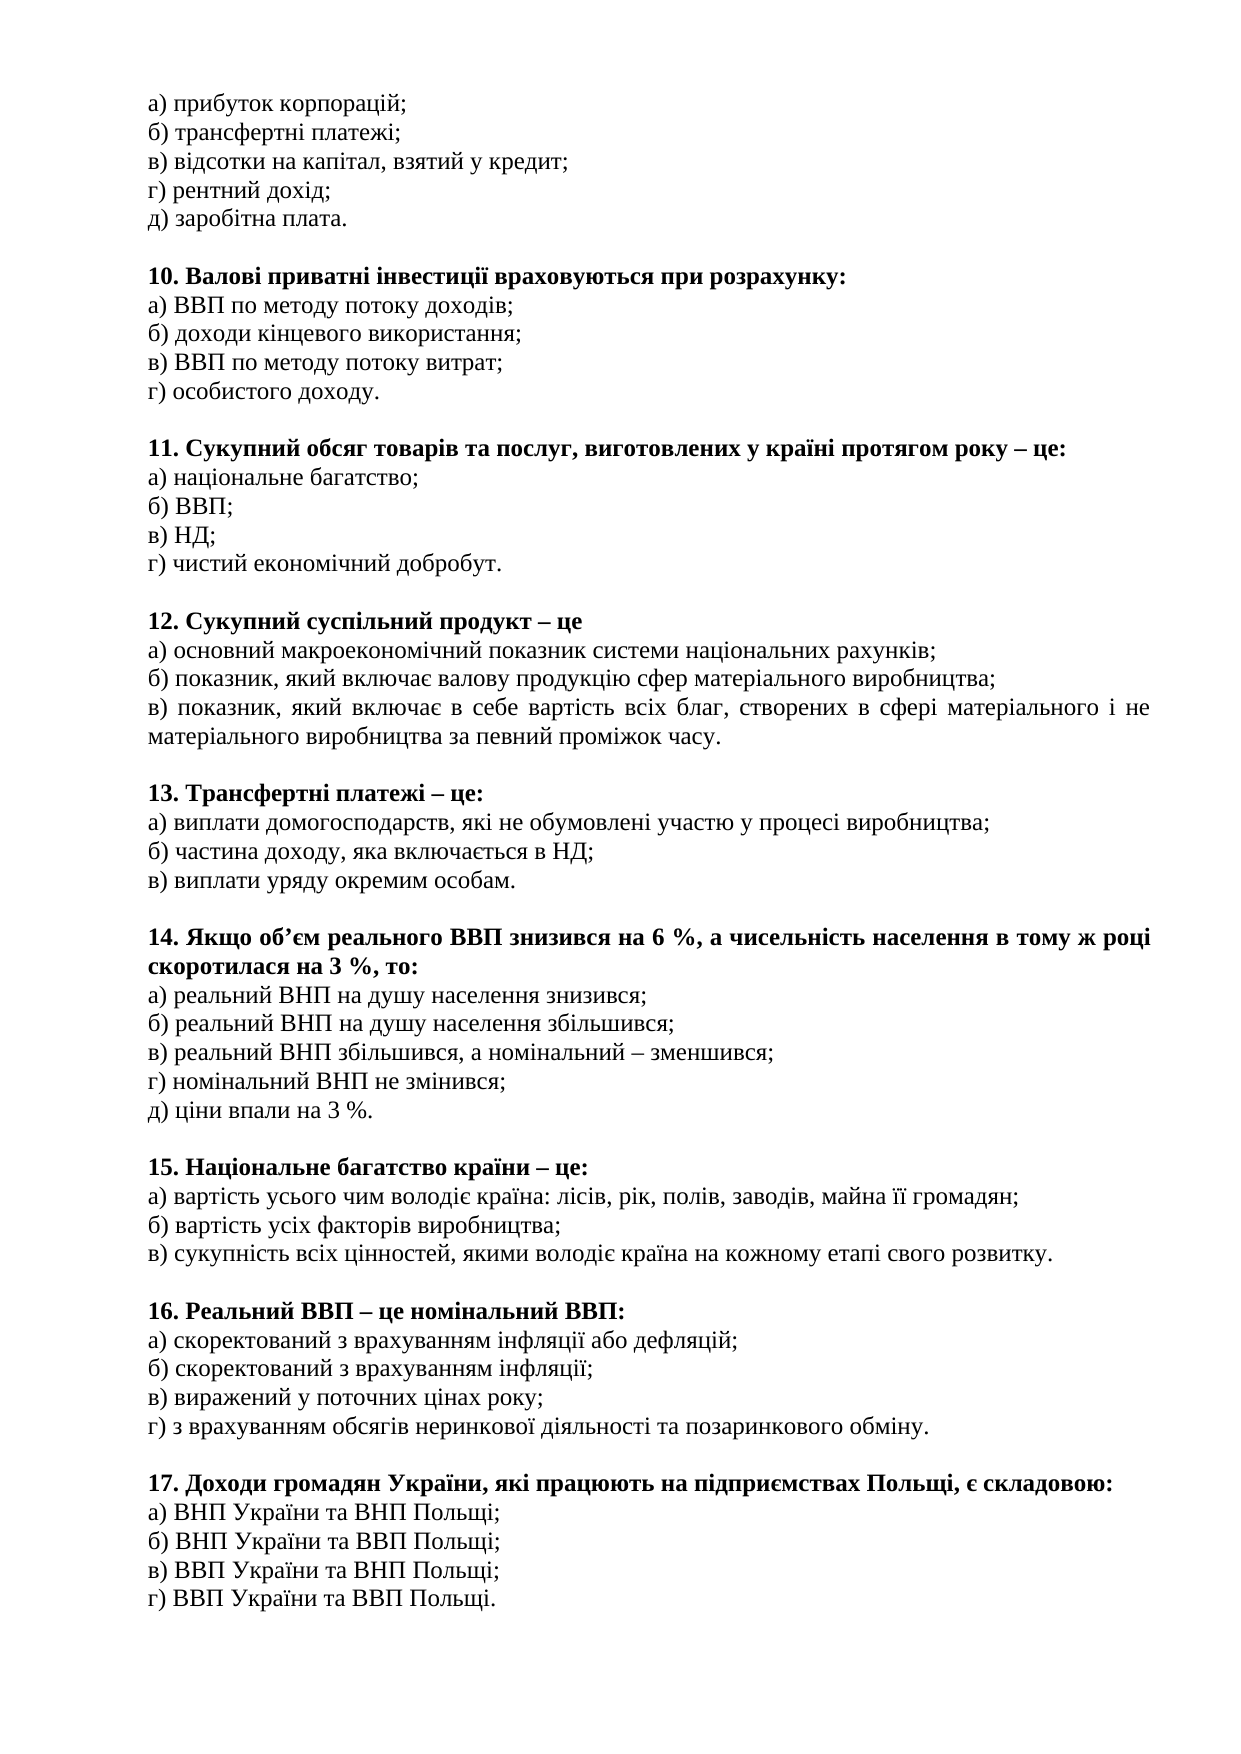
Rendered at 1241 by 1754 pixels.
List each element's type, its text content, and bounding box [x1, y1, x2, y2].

text 10. Валові приватні інвестиції враховуються при розрахунку: [148, 261, 1152, 290]
text в) відсотки на капітал, взятий у кредит; [148, 146, 1152, 175]
text г) чистий економічний добробут. [148, 548, 1152, 577]
text г) ВВП України та ВВП Польщі. [148, 1583, 1152, 1612]
text б) частина доходу, яка включається в НД; [148, 836, 1152, 865]
text б) вартість усіх факторів виробництва; [148, 1210, 1152, 1238]
text 14. Якщо об’єм реального ВВП знизився на 6 %, а чисельність населення в тому ж році скоротилася на 3 %, то: [148, 922, 1152, 980]
text 16. Реальний ВВП – це номінальний ВВП: [148, 1296, 1152, 1325]
text а) реальний ВНП на душу населення знизився; [148, 980, 1152, 1008]
text б) реальний ВНП на душу населення збільшився; [148, 1008, 1152, 1037]
text а) національне багатство; [148, 462, 1152, 491]
text а) скоректований з врахуванням інфляції або дефляцій; [148, 1325, 1152, 1353]
text г) рентний дохід; [148, 175, 1152, 203]
text а) виплати домогосподарств, які не обумовлені участю у процесі виробництва; [148, 807, 1152, 836]
text в) ВВП по методу потоку витрат; [148, 347, 1152, 376]
text б) ВВП; [148, 491, 1152, 520]
text б) скоректований з врахуванням інфляції; [148, 1353, 1152, 1382]
text в) ВВП України та ВНП Польщі; [148, 1555, 1152, 1583]
text 17. Доходи громадян України, які працюють на підприємствах Польщі, є складовою: [148, 1468, 1152, 1497]
text а) основний макроекономічний показник системи національних рахунків; [148, 635, 1152, 663]
text в) сукупність всіх цінностей, якими володіє країна на кожному етапі свого розвитку. [148, 1238, 1152, 1267]
text г) з врахуванням обсягів неринкової діяльності та позаринкового обміну. [148, 1411, 1152, 1440]
text г) особистого доходу. [148, 376, 1152, 405]
text б) показник, який включає валову продукцію сфер матеріального виробництва; [148, 663, 1152, 692]
text в) виплати уряду окремим особам. [148, 865, 1152, 893]
text б) ВНП України та ВВП Польщі; [148, 1526, 1152, 1555]
text 12. Сукупний суспільний продукт – це [148, 606, 1152, 635]
text д) заробітна плата. [148, 203, 1152, 232]
text в) показник, який включає в себе вартість всіх благ, створених в сфері матеріального і не матеріального виробництва за певний проміжок часу. [148, 692, 1152, 750]
text б) трансфертні платежі; [148, 117, 1152, 146]
text а) прибуток корпорацій; [148, 88, 1152, 117]
text 13. Трансфертні платежі – це: [148, 778, 1152, 807]
text а) вартість усього чим володіє країна: лісів, рік, полів, заводів, майна її громадян; [148, 1181, 1152, 1210]
text 15. Національне багатство країни – це: [148, 1152, 1152, 1181]
text в) виражений у поточних цінах року; [148, 1382, 1152, 1411]
text в) НД; [148, 520, 1152, 548]
text б) доходи кінцевого використання; [148, 318, 1152, 347]
text а) ВВП по методу потоку доходів; [148, 290, 1152, 318]
text г) номінальний ВНП не змінився; [148, 1066, 1152, 1095]
text д) ціни впали на 3 %. [148, 1095, 1152, 1123]
text а) ВНП України та ВНП Польщі; [148, 1497, 1152, 1526]
text в) реальний ВНП збільшився, а номінальний – зменшився; [148, 1037, 1152, 1066]
text 11. Сукупний обсяг товарів та послуг, виготовлених у країні протягом року – це: [148, 433, 1152, 462]
